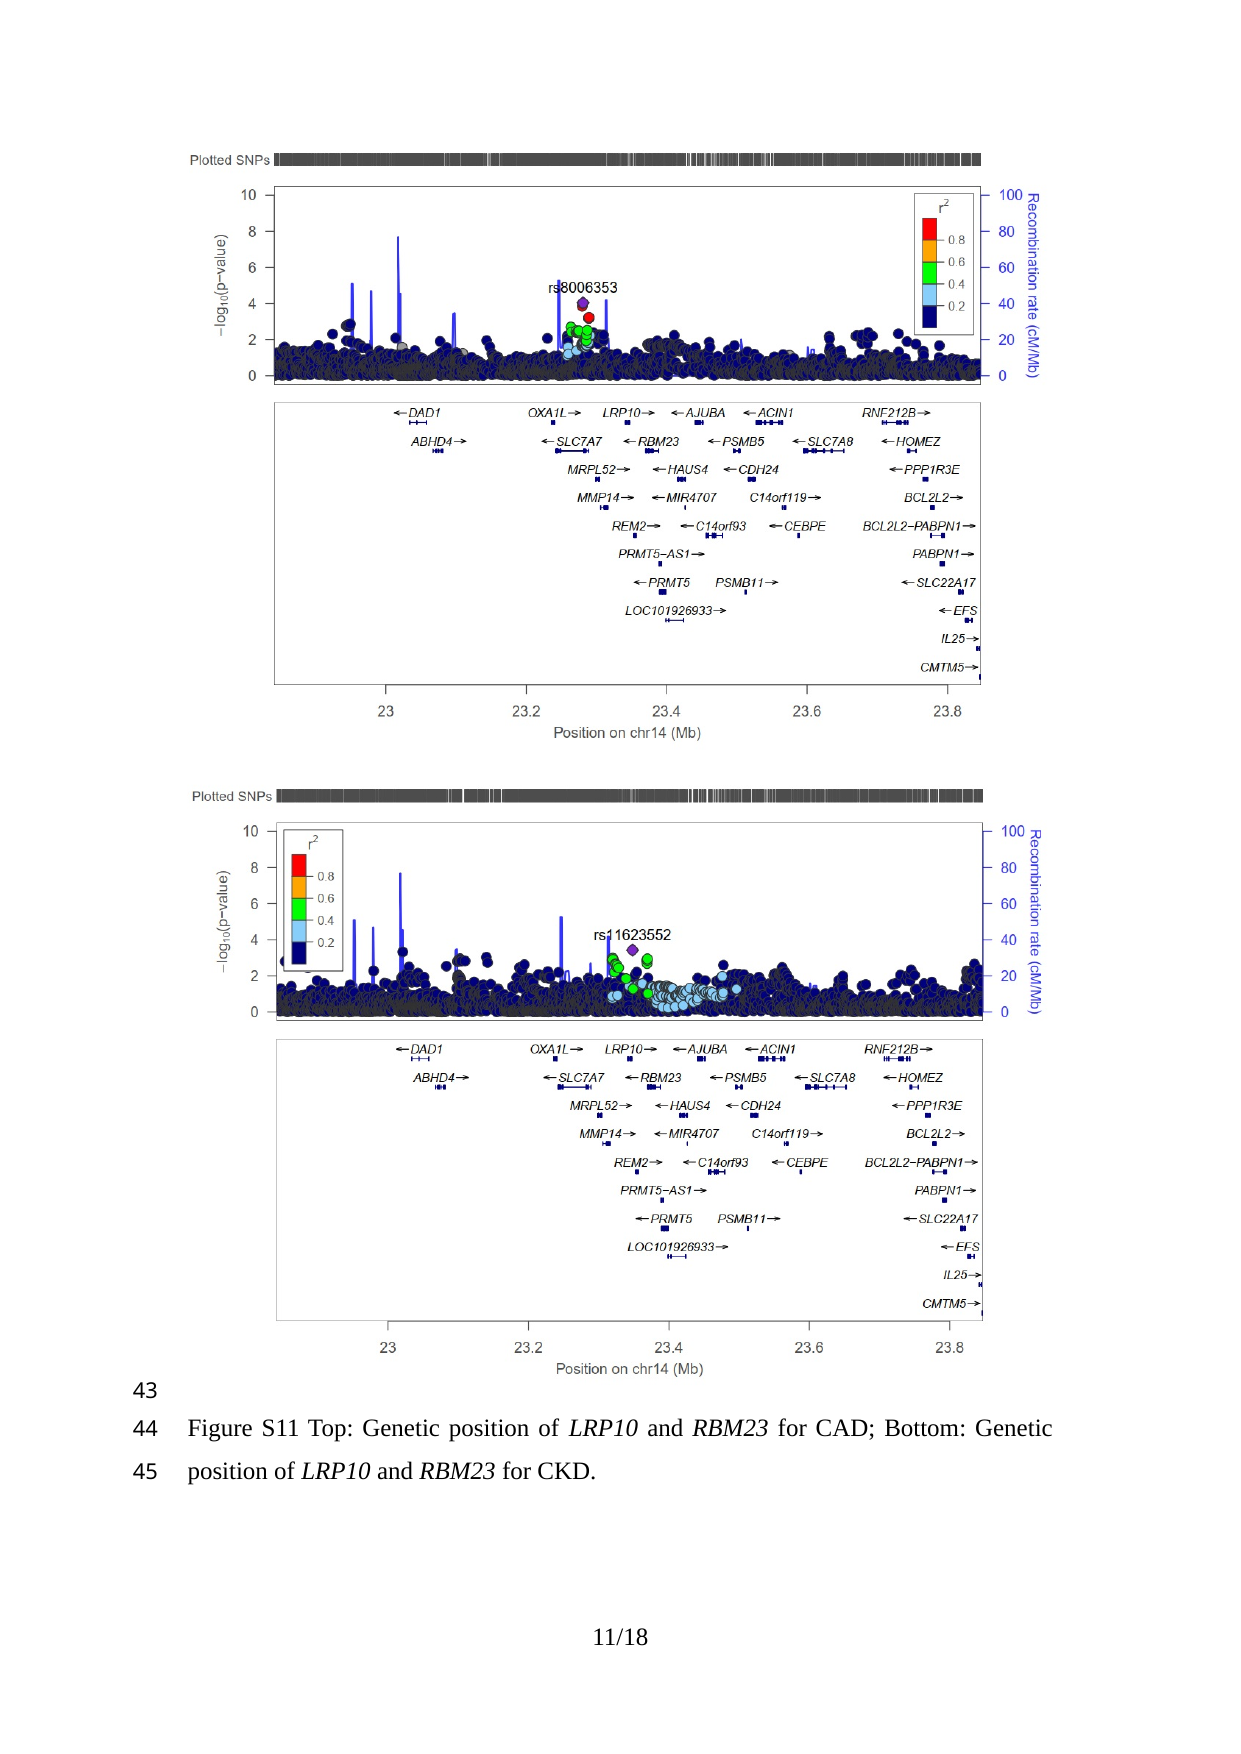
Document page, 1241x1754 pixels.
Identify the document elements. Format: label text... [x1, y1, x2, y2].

picture [187, 150, 1053, 1398]
text Figure S11 Top: Genetic position of LRP10 and RBM23 for CAD; Bottom: Genetic position of LRP10 and RBM23 for CKD. [187, 1413, 1053, 1485]
